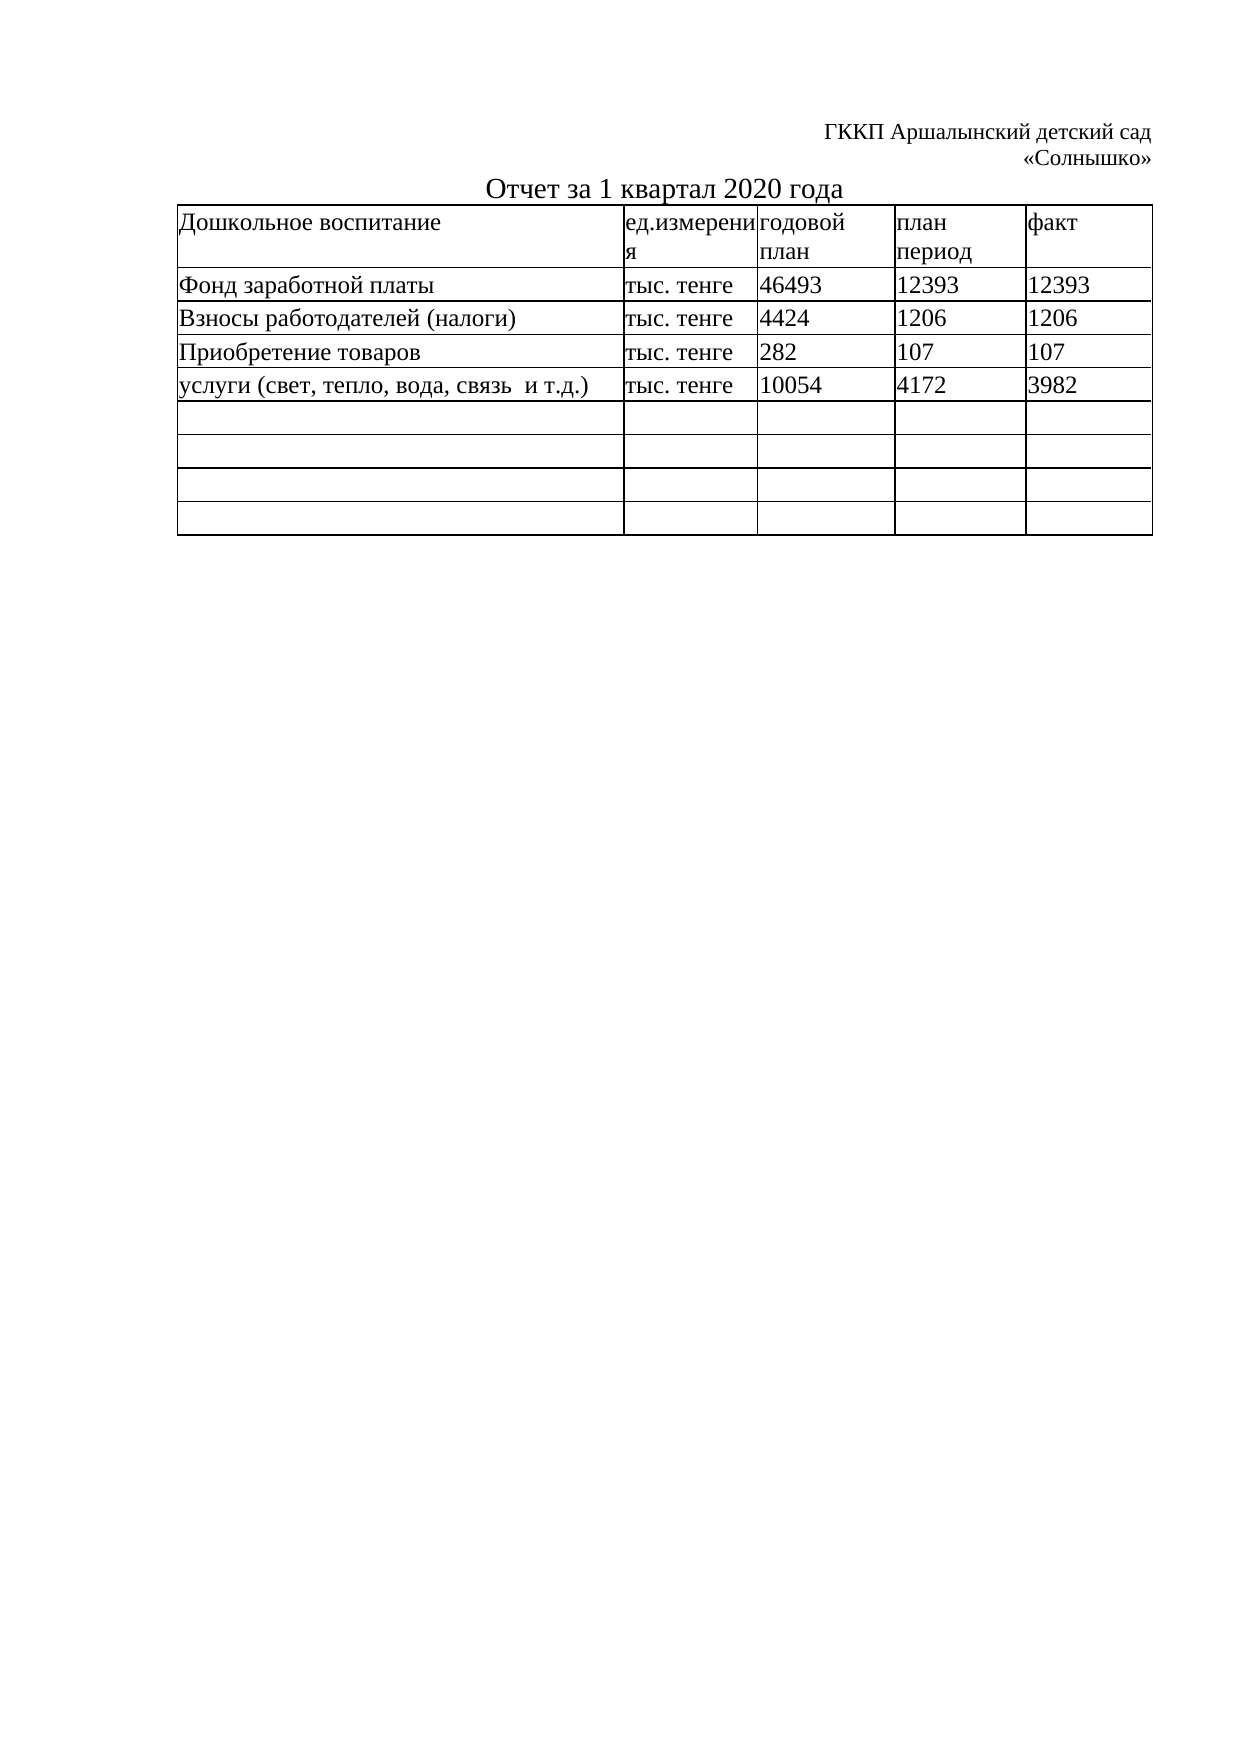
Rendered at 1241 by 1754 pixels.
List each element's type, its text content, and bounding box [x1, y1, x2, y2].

table_cell 1206 [1027, 300, 1152, 333]
text «Солнышко» [177, 144, 1152, 171]
table_cell 282 [758, 335, 894, 367]
table_cell [625, 402, 757, 434]
table_cell [896, 435, 1025, 467]
table_cell 107 [896, 335, 1025, 367]
text ГККП Аршалынский детский сад [177, 118, 1152, 144]
table_header годовой план [758, 206, 894, 267]
table_cell [625, 469, 757, 501]
table_cell Взносы работодателей (налоги) [178, 302, 623, 333]
table_cell 107 [1027, 334, 1152, 367]
table_cell [1027, 400, 1152, 434]
table_cell тыс. тенге [625, 268, 757, 300]
table_cell [1027, 467, 1152, 501]
table_cell 12393 [896, 268, 1025, 300]
table_cell 3982 [1027, 367, 1152, 400]
table_header Дошкольное воспитание [178, 206, 623, 267]
table_cell [178, 435, 623, 467]
table_cell [758, 435, 894, 467]
table_cell [625, 502, 757, 534]
table_cell [1027, 434, 1152, 467]
table_cell 46493 [758, 268, 894, 300]
table_cell 1206 [896, 302, 1025, 333]
table_cell тыс. тенге [625, 368, 757, 400]
table_cell Фонд заработной платы [178, 268, 623, 300]
table_cell 4424 [758, 302, 894, 333]
table_cell Приобретение товаров [178, 335, 623, 367]
table_cell тыс. тенге [625, 335, 757, 367]
table_cell [178, 469, 623, 501]
table_cell тыс. тенге [625, 302, 757, 333]
table_cell 12393 [1027, 267, 1152, 300]
table_cell услуги (свет, тепло, вода, связь и т.д.) [178, 368, 623, 400]
table_cell [758, 502, 894, 534]
table_cell [896, 502, 1025, 534]
table_cell [758, 469, 894, 501]
table_header план период [896, 206, 1025, 267]
table_header факт [1027, 206, 1152, 267]
table_cell [625, 435, 757, 467]
table_cell [1027, 501, 1152, 534]
table_cell [896, 469, 1025, 501]
table_cell [178, 502, 623, 534]
table_cell 10054 [758, 368, 894, 400]
text Отчет за 1 квартал 2020 года [177, 171, 1152, 204]
table_cell [758, 402, 894, 434]
table_cell [896, 402, 1025, 434]
table_cell 4172 [896, 368, 1025, 400]
table_cell [178, 402, 623, 434]
table_header ед.измерения [625, 206, 757, 267]
